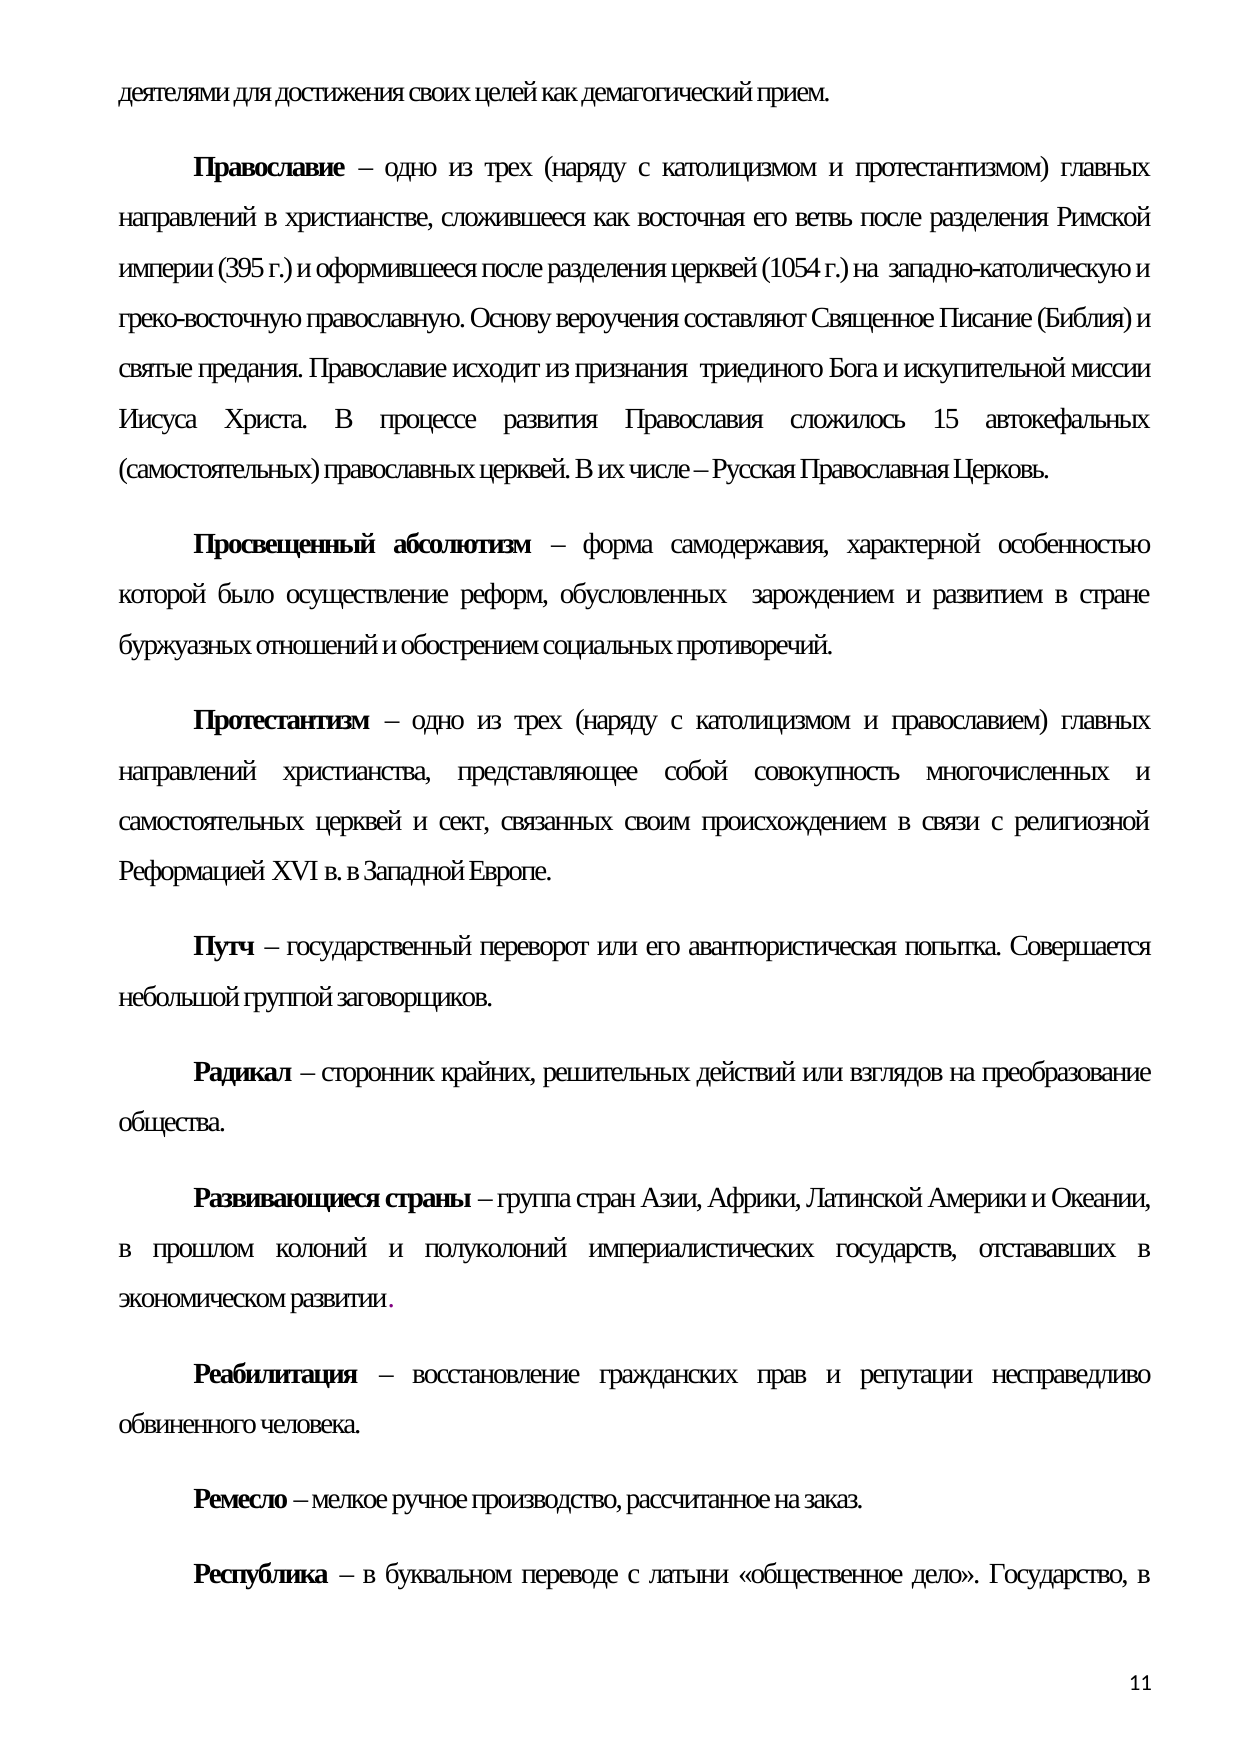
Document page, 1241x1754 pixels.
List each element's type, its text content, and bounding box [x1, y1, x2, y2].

text Просвещенный абсолютизм – форма самодержавия, характерной особенностью которой было осуществление реформ, обусловленных зарождением и развитием в стране буржуазных отношений и обострением социальных противоречий. [118, 526, 1152, 661]
text Путч – государственный переворот или его авантюристическая попытка. Совершается небольшой группой заговорщиков. [118, 928, 1152, 1012]
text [118, 1557, 1152, 1590]
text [118, 74, 1152, 107]
text Православие – одно из трех (наряду с католицизмом и протестантизмом) главных направлений в христианстве, сложившееся как восточная его ветвь после разделения Римской империи (395 г.) и оформившееся после разделения церквей (1054 г.) на западно-католическую и греко-восточную православную. Основу вероучения составляют Священное Писание (Библия) и святые предания. Православие исходит из признания триединого Бога и искупительной миссии Иисуса Христа. В процессе развития Православия сложилось 15 автокефальных (самостоятельных) православных церквей. В их числе – Русская Православная Церковь. [118, 149, 1152, 484]
text Протестантизм – одно из трех (наряду с католицизмом и православием) главных направлений христианства, представляющее собой совокупность многочисленных и самостоятельных церквей и сект, связанных своим происхождением в связи с религиозной Реформацией XVI в. в Западной Европе. [118, 702, 1152, 887]
text Ремесло – мелкое ручное производство, рассчитанное на заказ. [118, 1481, 1152, 1515]
text Радикал – сторонник крайних, решительных действий или взглядов на преобразование общества. [118, 1054, 1152, 1138]
text Реабилитация – восстановление гражданских прав и репутации несправедливо обвиненного человека. [118, 1356, 1152, 1439]
text Развивающиеся страны – группа стран Азии, Африки, Латинской Америки и Океании, в прошлом колоний и полуколоний империалистических государств, отстававших в экономическом развитии. [118, 1180, 1152, 1314]
